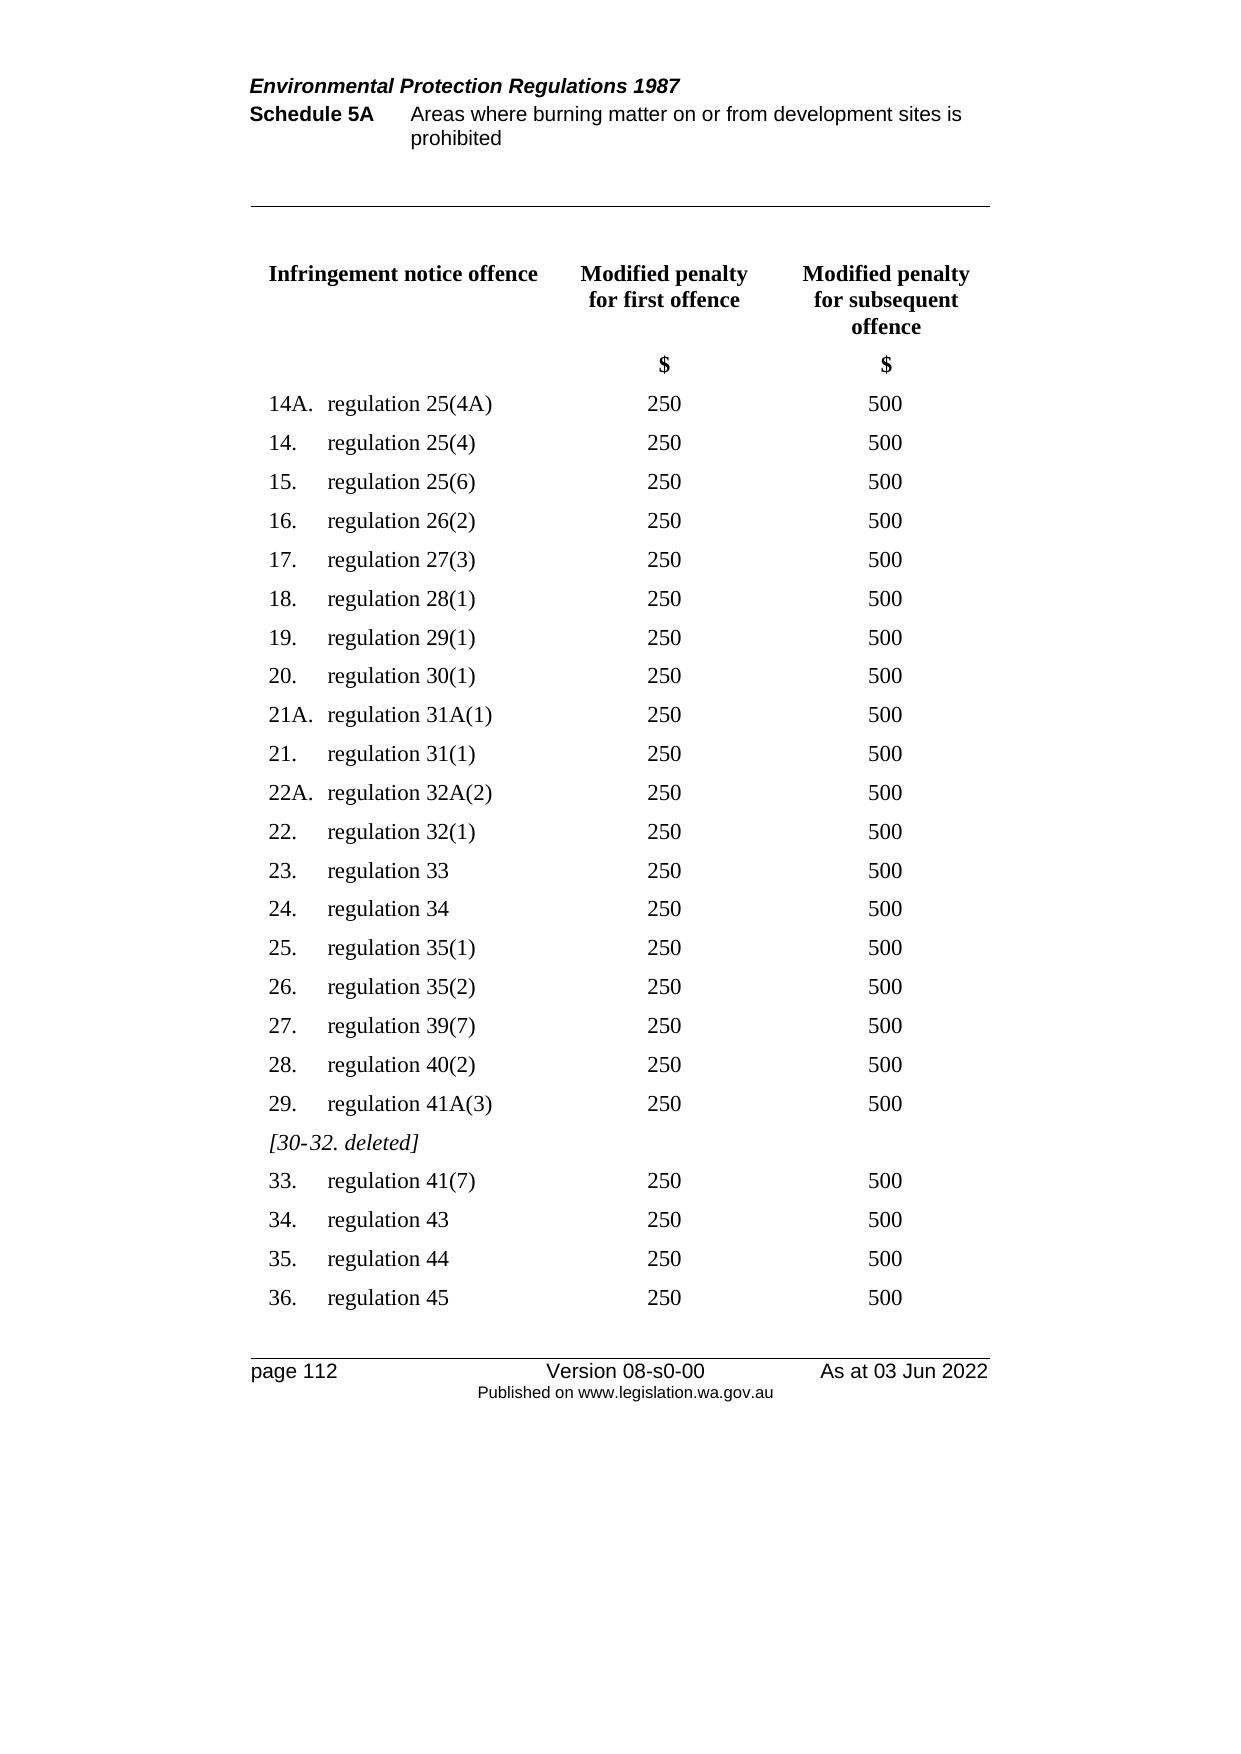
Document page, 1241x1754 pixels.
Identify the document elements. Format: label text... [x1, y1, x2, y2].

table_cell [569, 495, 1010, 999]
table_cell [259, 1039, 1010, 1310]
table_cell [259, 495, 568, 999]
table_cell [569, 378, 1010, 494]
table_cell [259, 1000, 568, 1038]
table_header Modified penalty for first offence $ [569, 248, 760, 378]
table_header Modified penalty for subsequent offence $ [760, 248, 1012, 378]
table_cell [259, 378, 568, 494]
table_header Infringement notice offence [259, 248, 568, 378]
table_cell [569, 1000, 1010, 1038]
